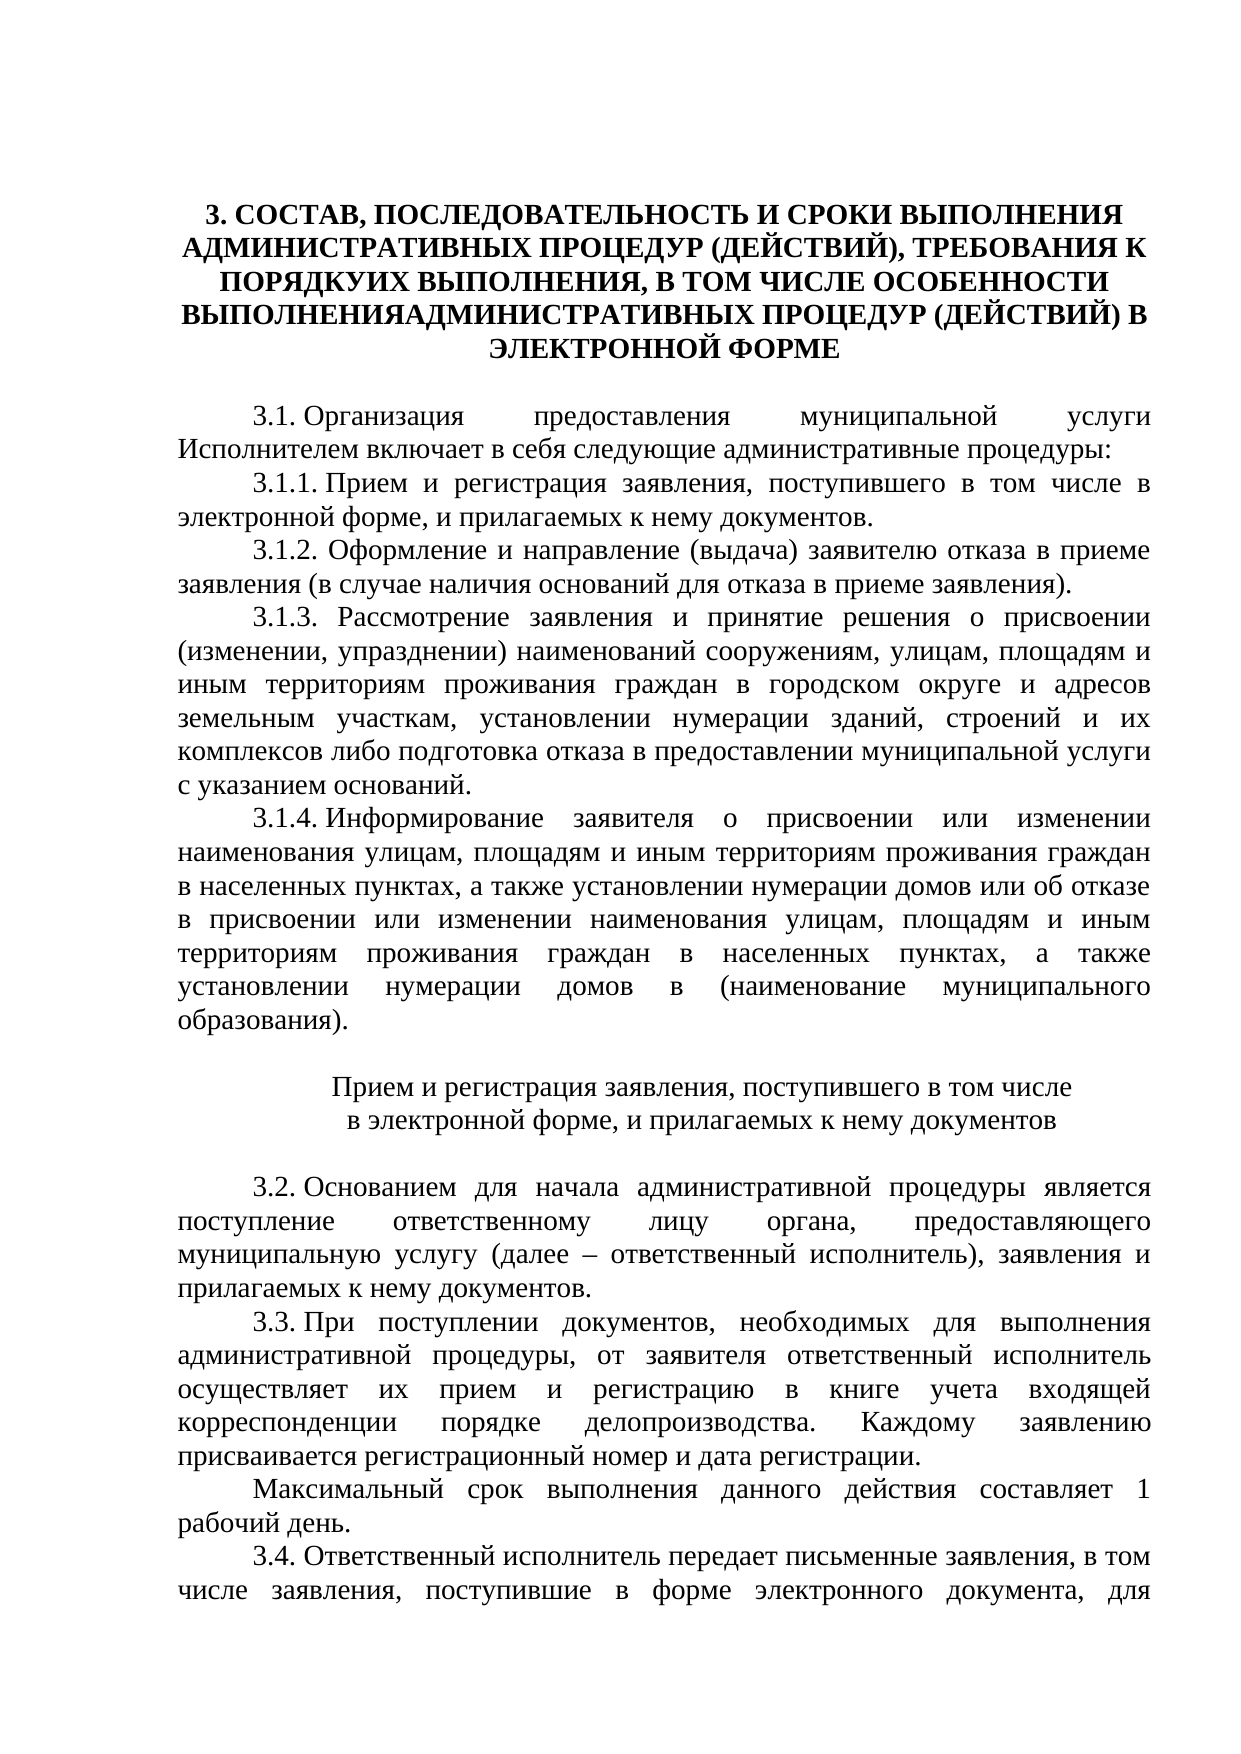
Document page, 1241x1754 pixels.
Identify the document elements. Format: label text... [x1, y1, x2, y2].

subtitle АДМИНИСТРАТИВНЫХ ПРОЦЕДУР (ДЕЙСТВИЙ), ТРЕБОВАНИЯ К ПОРЯДКУИХ ВЫПОЛНЕНИЯ, В ТОМ ЧИСЛЕ ОСОБЕННОСТИ ВЫПОЛНЕНИЯАДМИНИСТРАТИВНЫХ ПРОЦЕДУР (ДЕЙСТВИЙ) В ЭЛЕКТРОННОЙ ФОРМЕ [177, 230, 1152, 364]
list 3.1.1. Прием и регистрация заявления, поступившего в том числе в электронной форме, и прилагаемых к нему документов. [177, 465, 1152, 532]
text Прием и регистрация заявления, поступившего в том числе [177, 1069, 1152, 1102]
text Максимальный срок выполнения данного действия составляет 1 рабочий день. [177, 1471, 1152, 1538]
text 3.1.2. Оформление и направление (выдача) заявителю отказа в приеме заявления (в случае наличия оснований для отказа в приеме заявления). [177, 532, 1152, 599]
text 3.3. При поступлении документов, необходимых для выполнения административной процедуры, от заявителя ответственный исполнитель осуществляет их прием и регистрацию в книге учета входящей корреспонденции порядке делопроизводства. Каждому заявлению присваивается регистрационный номер и дата регистрации. [177, 1304, 1152, 1471]
text 3.1. Организация предоставления муниципальной услуги Исполнителем включает в себя следующие административные процедуры: [177, 398, 1152, 465]
text в электронной форме, и прилагаемых к нему документов [177, 1102, 1152, 1136]
text 3.1.3. Рассмотрение заявления и принятие решения о присвоении (изменении, упразднении) наименований сооружениям, улицам, площадям и иным территориям проживания граждан в городском округе и адресов земельным участкам, установлении нумерации зданий, строений и их комплексов либо подготовка отказа в предоставлении муниципальной услуги с указанием оснований. [177, 599, 1152, 801]
subtitle 3. СОСТАВ, ПОСЛЕДОВАТЕЛЬНОСТЬ И СРОКИ ВЫПОЛНЕНИЯ [177, 197, 1152, 230]
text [177, 1538, 1152, 1606]
text 3.2. Основанием для начала административной процедуры является поступление ответственному лицу органа, предоставляющего муниципальную услугу (далее – ответственный исполнитель), заявления и прилагаемых к нему документов. [177, 1169, 1152, 1304]
text 3.1.4. Информирование заявителя о присвоении или изменении наименования улицам, площадям и иным территориям проживания граждан в населенных пунктах, а также установлении нумерации домов или об отказе в присвоении или изменении наименования улицам, площадям и иным территориям проживания граждан в населенных пунктах, а также установлении нумерации домов в (наименование муниципального образования). [177, 801, 1152, 1035]
